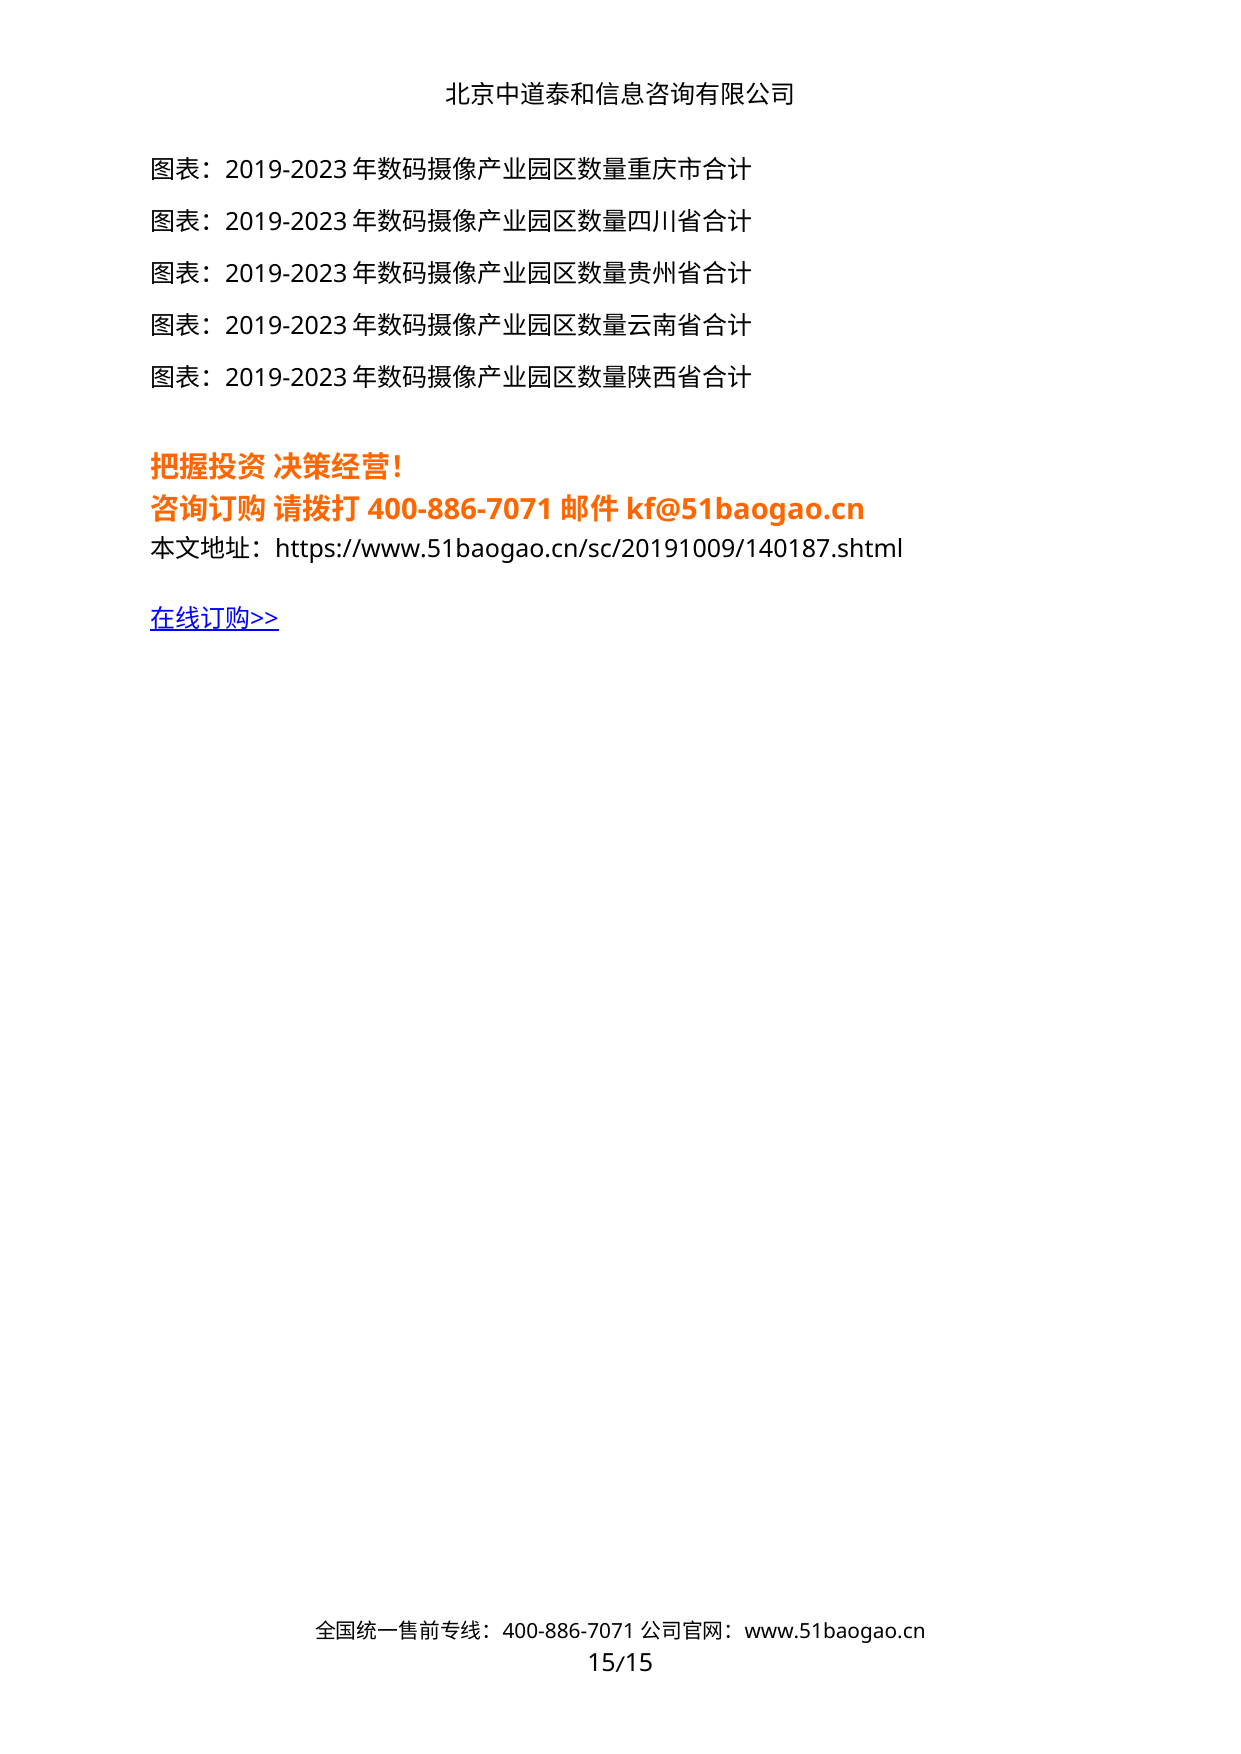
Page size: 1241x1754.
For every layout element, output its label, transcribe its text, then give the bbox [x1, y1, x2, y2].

text 图表：2019-2023年数码摄像产业园区数量陕西省合计 [150, 357, 1090, 394]
text 图表：2019-2023年数码摄像产业园区数量贵州省合计 [150, 254, 1090, 290]
text 图表：2019-2023年数码摄像产业园区数量重庆市合计 [150, 150, 1090, 186]
text 把握投资 决策经营！咨询订购 请拨打 400-886-7071 邮件 kf@51baogao.cn本文地址：https://www.51baogao.cn/sc/20191009/140187.shtml [150, 409, 1090, 564]
text 图表：2019-2023年数码摄像产业园区数量四川省合计 [150, 202, 1090, 238]
text 图表：2019-2023年数码摄像产业园区数量云南省合计 [150, 306, 1090, 342]
text 在线订购>> [150, 564, 1090, 635]
